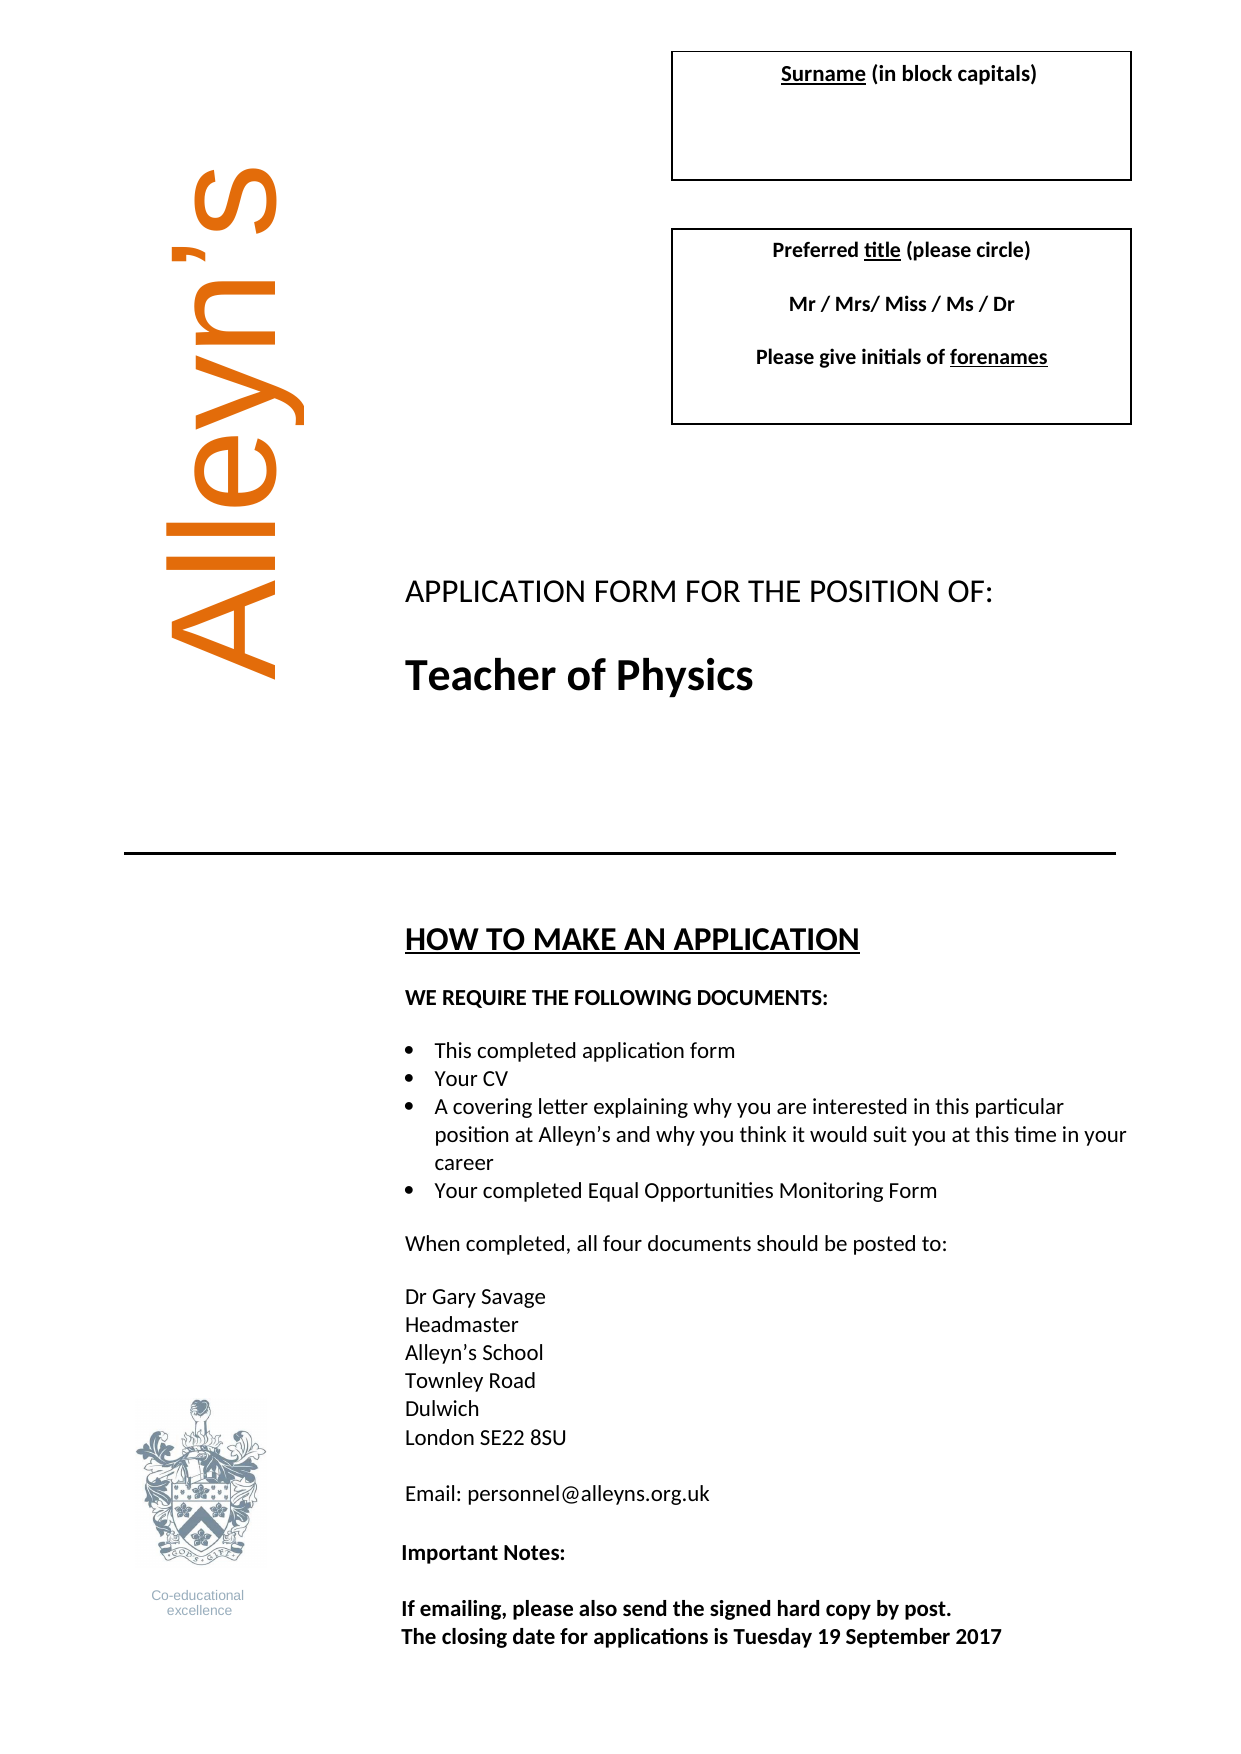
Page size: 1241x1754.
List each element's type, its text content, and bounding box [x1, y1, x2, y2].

table_header HOW TO MAKE AN APPLICATION WE REQUIRE THE FOLLOWING DOCUMENTS: This completed application form Your CV A covering letter explaining why you are interested in this particular position at Alleyn’s and why you think it would suit you at this time in your career Your completed Equal Opportunities Monitoring Form When completed, all four documents should be posted to: Dr Gary Savage Headmaster Alleyn’s School Townley Road Dulwich London SE22 8SU Email: personnel@alleyns.org.uk [390, 918, 1143, 1538]
text APPLICATION FORM FOR THE POSITION OF: [405, 570, 1116, 611]
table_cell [390, 1538, 1143, 1650]
picture [135, 1398, 267, 1568]
text Teacher of Physics [405, 646, 1116, 702]
